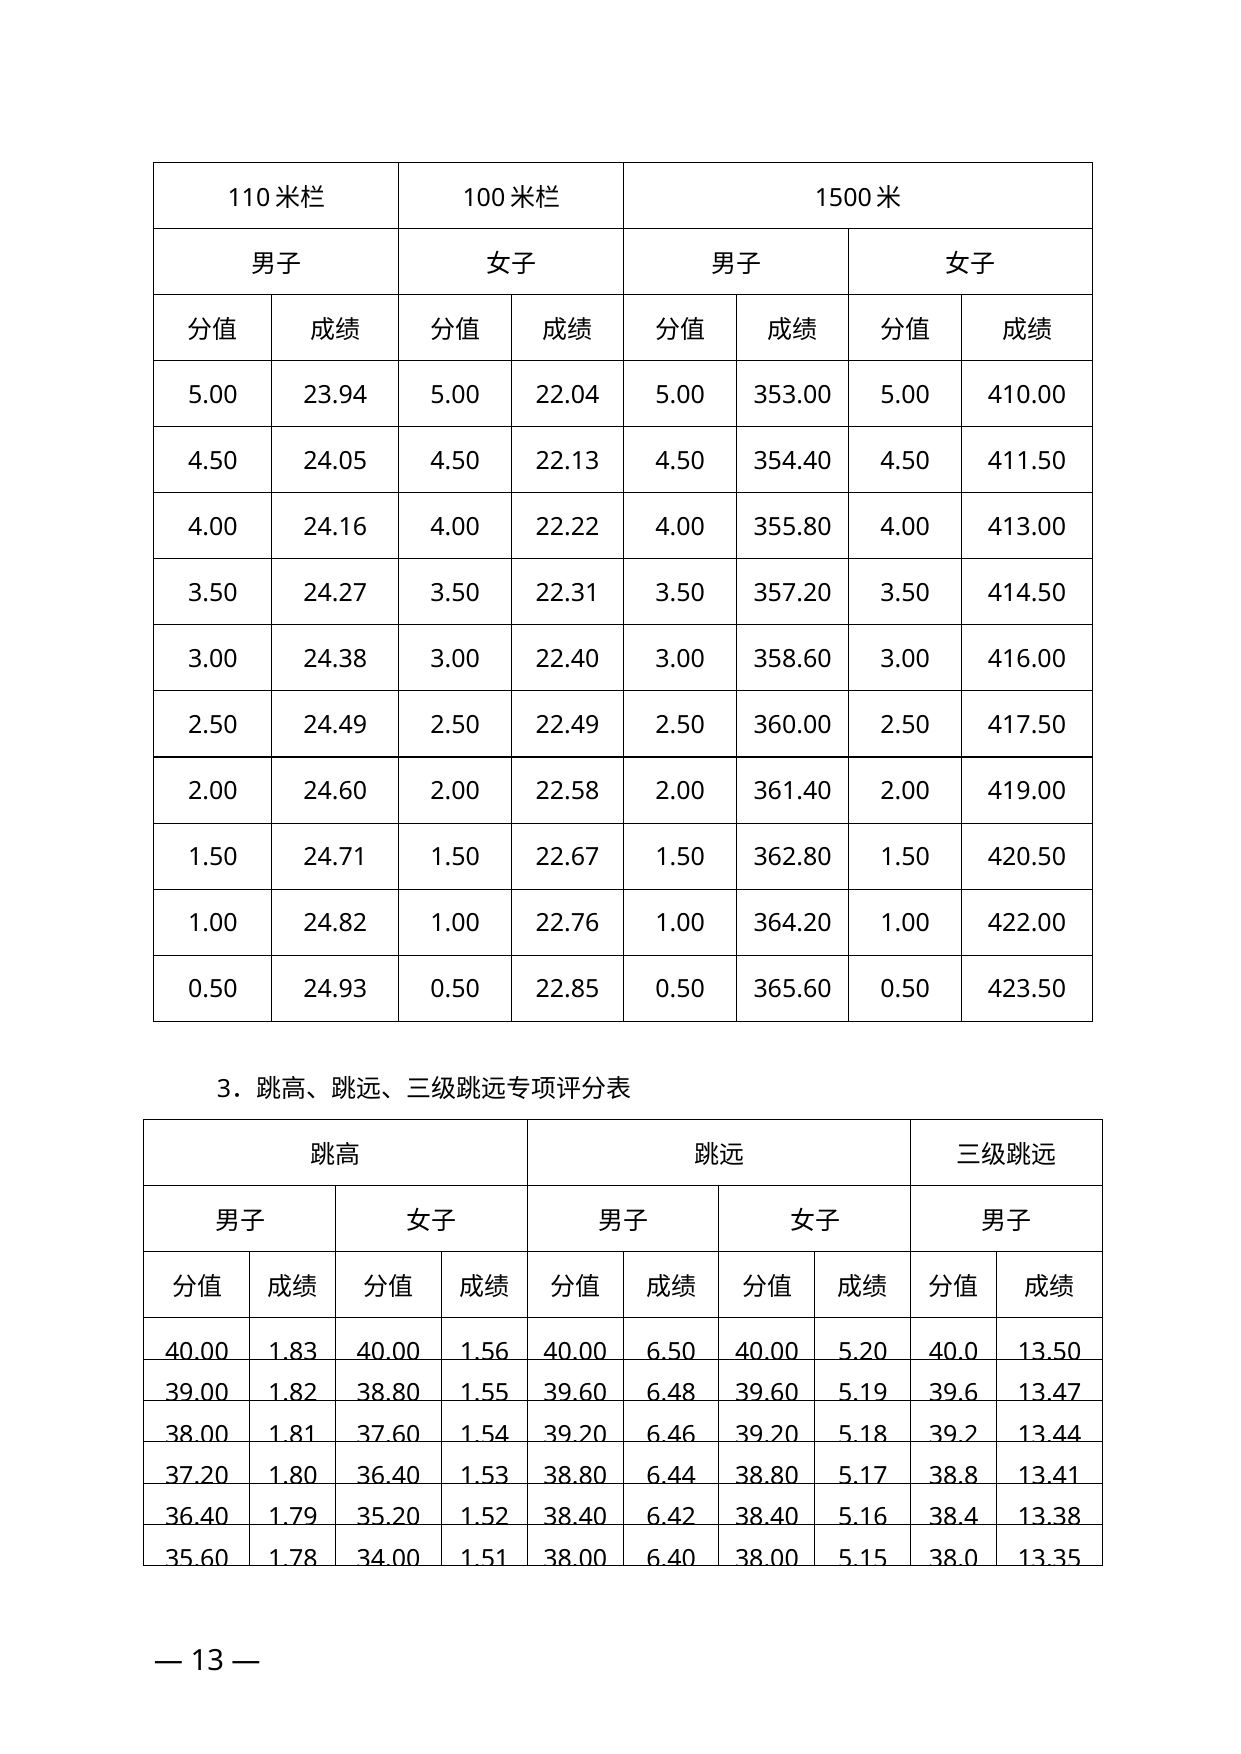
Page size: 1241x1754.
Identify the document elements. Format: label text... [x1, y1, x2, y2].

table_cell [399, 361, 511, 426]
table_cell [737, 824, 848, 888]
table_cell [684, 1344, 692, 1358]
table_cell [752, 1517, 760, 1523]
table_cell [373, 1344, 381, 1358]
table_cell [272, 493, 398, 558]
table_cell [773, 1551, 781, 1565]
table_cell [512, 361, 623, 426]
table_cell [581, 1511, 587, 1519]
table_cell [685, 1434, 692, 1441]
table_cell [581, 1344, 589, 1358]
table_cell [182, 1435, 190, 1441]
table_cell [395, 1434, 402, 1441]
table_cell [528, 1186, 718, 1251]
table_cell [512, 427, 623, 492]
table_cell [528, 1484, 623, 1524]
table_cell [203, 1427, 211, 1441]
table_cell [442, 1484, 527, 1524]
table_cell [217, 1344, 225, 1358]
table_cell 分值 [849, 295, 961, 360]
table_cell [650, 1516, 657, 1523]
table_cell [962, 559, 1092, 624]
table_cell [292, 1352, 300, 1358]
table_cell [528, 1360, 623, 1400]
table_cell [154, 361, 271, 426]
table_cell 成绩 [272, 295, 398, 360]
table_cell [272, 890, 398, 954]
table_header 100米栏 [399, 163, 623, 228]
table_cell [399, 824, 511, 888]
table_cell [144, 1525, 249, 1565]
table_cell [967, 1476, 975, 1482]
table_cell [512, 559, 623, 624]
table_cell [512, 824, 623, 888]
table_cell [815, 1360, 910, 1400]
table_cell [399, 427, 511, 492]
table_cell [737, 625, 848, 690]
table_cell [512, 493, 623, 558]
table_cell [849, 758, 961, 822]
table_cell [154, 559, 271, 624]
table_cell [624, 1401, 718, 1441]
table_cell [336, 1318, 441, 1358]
table_cell 成绩 [512, 295, 623, 360]
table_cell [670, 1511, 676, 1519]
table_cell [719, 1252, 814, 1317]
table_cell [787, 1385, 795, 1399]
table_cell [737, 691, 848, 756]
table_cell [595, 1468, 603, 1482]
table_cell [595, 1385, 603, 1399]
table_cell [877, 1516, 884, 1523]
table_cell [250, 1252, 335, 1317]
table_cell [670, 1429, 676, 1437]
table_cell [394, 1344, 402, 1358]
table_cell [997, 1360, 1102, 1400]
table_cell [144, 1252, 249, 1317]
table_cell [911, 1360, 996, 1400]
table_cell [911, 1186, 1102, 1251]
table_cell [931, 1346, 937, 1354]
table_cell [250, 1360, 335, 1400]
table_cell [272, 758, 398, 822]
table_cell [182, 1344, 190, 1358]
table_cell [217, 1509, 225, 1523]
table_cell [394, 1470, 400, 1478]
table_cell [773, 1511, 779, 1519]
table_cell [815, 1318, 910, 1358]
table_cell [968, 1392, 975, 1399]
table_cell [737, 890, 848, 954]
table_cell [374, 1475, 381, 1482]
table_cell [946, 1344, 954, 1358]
table_header 110米栏 [154, 163, 398, 228]
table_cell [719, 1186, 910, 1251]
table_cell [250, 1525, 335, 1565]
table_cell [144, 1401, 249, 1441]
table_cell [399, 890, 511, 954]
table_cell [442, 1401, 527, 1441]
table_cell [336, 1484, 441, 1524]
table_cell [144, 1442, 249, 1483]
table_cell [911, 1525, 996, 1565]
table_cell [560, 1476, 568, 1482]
table_cell 男子 [624, 229, 848, 294]
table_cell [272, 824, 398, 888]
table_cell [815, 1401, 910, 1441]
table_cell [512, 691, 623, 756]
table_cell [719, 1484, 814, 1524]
table_cell 分值 [154, 295, 271, 360]
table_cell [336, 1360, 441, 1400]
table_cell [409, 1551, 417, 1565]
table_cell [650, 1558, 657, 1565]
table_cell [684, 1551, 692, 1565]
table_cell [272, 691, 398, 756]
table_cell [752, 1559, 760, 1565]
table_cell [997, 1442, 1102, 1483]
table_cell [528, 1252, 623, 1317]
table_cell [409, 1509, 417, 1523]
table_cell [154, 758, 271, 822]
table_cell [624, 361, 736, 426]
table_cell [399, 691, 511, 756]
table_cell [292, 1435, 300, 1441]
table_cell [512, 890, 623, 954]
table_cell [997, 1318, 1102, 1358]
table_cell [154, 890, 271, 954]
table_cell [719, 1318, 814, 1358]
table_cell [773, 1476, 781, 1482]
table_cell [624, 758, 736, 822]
table_cell 分值 [399, 295, 511, 360]
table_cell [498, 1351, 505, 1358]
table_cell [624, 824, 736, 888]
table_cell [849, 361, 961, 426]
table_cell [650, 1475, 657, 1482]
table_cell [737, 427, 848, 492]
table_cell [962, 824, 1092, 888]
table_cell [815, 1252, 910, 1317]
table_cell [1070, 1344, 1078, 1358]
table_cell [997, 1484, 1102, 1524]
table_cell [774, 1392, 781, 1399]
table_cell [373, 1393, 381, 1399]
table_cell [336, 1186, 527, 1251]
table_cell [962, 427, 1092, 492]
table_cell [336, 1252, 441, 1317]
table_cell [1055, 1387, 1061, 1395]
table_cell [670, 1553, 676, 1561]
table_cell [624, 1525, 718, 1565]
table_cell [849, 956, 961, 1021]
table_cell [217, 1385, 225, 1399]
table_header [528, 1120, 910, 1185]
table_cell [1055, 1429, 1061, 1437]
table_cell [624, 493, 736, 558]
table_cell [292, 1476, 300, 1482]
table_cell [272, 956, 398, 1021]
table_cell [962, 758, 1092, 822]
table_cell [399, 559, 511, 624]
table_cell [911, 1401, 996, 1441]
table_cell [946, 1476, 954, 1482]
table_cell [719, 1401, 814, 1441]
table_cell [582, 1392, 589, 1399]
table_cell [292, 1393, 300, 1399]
table_cell 女子 [849, 229, 1092, 294]
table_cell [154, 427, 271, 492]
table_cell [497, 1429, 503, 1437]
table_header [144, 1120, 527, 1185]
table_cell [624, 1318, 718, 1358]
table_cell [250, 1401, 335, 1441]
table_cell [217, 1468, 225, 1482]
table_cell 男子 [154, 229, 398, 294]
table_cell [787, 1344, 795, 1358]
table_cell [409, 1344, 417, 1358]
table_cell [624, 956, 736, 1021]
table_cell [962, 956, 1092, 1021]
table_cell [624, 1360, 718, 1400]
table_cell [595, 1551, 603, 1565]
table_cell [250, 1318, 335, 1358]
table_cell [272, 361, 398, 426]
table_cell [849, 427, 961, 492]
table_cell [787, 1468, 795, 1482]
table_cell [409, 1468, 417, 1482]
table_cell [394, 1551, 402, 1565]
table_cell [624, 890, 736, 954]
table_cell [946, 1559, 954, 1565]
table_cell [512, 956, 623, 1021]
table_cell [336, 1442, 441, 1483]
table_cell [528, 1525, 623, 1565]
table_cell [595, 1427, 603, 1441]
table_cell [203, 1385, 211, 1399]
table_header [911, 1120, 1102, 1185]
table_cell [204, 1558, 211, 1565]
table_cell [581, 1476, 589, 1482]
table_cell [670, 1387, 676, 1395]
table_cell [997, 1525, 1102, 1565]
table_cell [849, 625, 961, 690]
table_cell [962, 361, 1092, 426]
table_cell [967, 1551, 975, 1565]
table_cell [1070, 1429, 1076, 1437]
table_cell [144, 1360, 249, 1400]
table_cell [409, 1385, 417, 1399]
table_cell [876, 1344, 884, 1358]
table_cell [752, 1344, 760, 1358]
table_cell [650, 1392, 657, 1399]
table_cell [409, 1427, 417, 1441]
table_cell 分值 [624, 295, 736, 360]
table_header 1500米 [624, 163, 1092, 228]
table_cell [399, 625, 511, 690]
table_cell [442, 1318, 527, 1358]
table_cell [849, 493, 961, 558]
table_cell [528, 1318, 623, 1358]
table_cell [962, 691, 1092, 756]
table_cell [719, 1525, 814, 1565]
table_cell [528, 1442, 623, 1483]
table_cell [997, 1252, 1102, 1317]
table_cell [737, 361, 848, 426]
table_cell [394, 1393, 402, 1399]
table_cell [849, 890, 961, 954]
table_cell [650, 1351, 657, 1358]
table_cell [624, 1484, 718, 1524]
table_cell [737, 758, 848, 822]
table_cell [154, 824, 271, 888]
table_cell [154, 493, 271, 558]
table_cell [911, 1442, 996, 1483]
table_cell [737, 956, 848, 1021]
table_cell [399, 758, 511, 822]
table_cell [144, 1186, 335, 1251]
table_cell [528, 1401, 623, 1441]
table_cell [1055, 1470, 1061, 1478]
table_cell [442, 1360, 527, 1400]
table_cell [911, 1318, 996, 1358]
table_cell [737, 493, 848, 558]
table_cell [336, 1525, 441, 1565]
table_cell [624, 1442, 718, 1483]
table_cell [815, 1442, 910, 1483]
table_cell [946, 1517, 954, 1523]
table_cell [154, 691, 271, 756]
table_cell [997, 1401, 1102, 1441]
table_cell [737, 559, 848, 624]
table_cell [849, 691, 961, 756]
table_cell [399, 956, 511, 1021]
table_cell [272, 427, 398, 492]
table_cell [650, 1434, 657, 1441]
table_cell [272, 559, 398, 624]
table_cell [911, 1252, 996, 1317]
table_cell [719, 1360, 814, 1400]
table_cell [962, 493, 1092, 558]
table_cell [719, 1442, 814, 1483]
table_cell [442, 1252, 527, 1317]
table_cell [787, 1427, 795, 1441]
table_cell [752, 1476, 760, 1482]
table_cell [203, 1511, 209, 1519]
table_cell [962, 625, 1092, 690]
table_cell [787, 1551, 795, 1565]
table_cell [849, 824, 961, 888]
text 3．跳高、跳远、三级跳远专项评分表 [153, 1054, 1092, 1119]
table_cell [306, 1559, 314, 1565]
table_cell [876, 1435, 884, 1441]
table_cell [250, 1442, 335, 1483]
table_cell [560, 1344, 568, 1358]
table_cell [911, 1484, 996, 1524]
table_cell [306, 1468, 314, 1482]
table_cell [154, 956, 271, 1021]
table_cell 成绩 [737, 295, 848, 360]
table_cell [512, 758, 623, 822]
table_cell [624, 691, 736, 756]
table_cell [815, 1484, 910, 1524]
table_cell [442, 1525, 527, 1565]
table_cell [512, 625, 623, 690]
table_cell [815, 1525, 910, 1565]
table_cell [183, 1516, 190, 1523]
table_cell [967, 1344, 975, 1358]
table_cell 女子 [399, 229, 623, 294]
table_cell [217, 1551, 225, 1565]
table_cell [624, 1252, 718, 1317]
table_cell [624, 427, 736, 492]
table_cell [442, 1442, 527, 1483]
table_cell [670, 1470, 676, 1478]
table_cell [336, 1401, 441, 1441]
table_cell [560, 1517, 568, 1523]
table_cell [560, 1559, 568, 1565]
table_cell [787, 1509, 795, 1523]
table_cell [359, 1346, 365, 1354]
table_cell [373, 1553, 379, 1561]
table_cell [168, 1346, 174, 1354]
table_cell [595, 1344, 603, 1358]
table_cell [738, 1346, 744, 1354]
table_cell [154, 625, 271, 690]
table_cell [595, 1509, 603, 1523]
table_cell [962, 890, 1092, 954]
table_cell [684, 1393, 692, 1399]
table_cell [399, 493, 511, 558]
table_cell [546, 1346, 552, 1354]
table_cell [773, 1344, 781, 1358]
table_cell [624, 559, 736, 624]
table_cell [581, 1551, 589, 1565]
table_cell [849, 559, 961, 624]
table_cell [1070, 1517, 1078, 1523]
table_cell 成绩 [962, 295, 1092, 360]
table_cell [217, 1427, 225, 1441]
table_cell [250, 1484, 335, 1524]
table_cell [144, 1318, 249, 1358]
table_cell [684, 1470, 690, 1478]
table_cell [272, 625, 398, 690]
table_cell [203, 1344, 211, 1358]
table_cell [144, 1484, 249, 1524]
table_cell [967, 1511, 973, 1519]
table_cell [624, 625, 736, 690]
